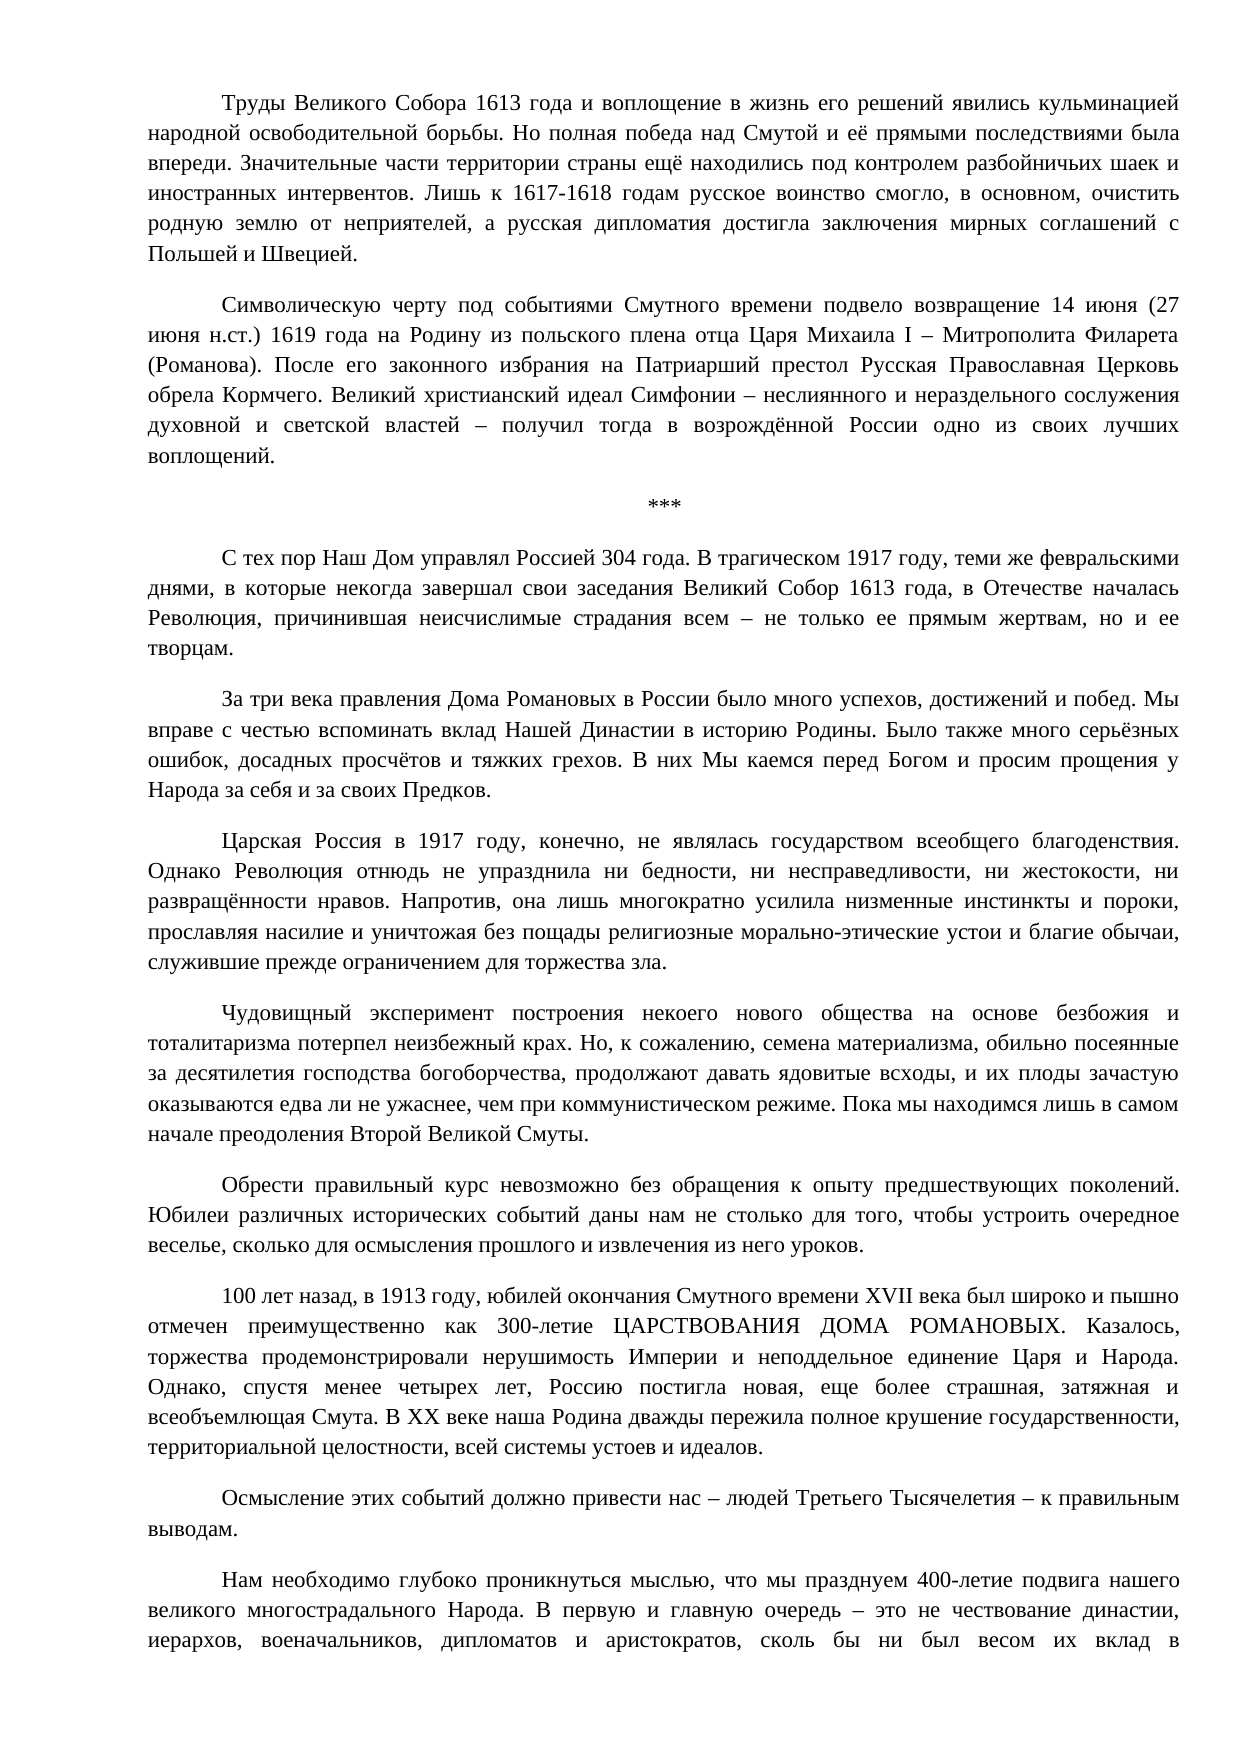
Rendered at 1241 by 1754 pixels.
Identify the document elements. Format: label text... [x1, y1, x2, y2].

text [148, 1566, 1181, 1652]
text Царская Россия в 1917 году, конечно, не являлась государством всеобщего благоденствия. Однако Революция отнюдь не упразднила ни бедности, ни несправедливости, ни жестокости, ни развращённости нравов. Напротив, она лишь многократно усилила низменные инстинкты и пороки, прославляя насилие и уничтожая без пощады религиозные морально-этические устои и благие обычаи, служившие прежде ограничением для торжества зла. [148, 827, 1181, 974]
text Чудовищный эксперимент построения некоего нового общества на основе безбожия и тоталитаризма потерпел неизбежный крах. Но, к сожалению, семена материализма, обильно посеянные за десятилетия господства богоборчества, продолжают давать ядовитые всходы, и их плоды зачастую оказываются едва ли не ужаснее, чем при коммунистическом режиме. Пока мы находимся лишь в самом начале преодоления Второй Великой Смуты. [148, 999, 1181, 1146]
text Труды Великого Собора 1613 года и воплощение в жизнь его решений явились кульминацией народной освободительной борьбы. Но полная победа над Смутой и её прямыми последствиями была впереди. Значительные части территории страны ещё находились под контролем разбойничьих шаек и иностранных интервентов. Лишь к 1617-1618 годам русское воинство смогло, в основном, очистить родную землю от неприятелей, а русская дипломатия достигла заключения мирных соглашений с Польшей и Швецией. [148, 89, 1181, 266]
text Осмысление этих событий должно привести нас – людей Третьего Тысячелетия – к правильным выводам. [148, 1484, 1181, 1541]
text 100 лет назад, в 1913 году, юбилей окончания Смутного времени XVII века был широко и пышно отмечен преимущественно как 300-летие ЦАРСТВОВАНИЯ ДОМА РОМАНОВЫХ. Казалось, торжества продемонстрировали нерушимость Империи и неподдельное единение Царя и Народа. Однако, спустя менее четырех лет, Россию постигла новая, еще более страшная, затяжная и всеобъемлющая Смута. В ХХ веке наша Родина дважды пережила полное крушение государственности, территориальной целостности, всей системы устоев и идеалов. [148, 1282, 1181, 1460]
text *** [148, 493, 1181, 519]
text Обрести правильный курс невозможно без обращения к опыту предшествующих поколений. Юбилеи различных исторических событий даны нам не столько для того, чтобы устроить очередное веселье, сколько для осмысления прошлого и извлечения из него уроков. [148, 1171, 1181, 1258]
text С тех пор Наш Дом управлял Россией 304 года. В трагическом 1917 году, теми же февральскими днями, в которые некогда завершал свои заседания Великий Собор 1613 года, в Отечестве началась Революция, причинившая неисчислимые страдания всем – не только ее прямым жертвам, но и ее творцам. [148, 544, 1181, 661]
text За три века правления Дома Романовых в России было много успехов, достижений и побед. Мы вправе с честью вспоминать вклад Нашей Династии в историю Родины. Было также много серьёзных ошибок, досадных просчётов и тяжких грехов. В них Мы каемся перед Богом и просим прощения у Народа за себя и за своих Предков. [148, 686, 1181, 802]
text Символическую черту под событиями Смутного времени подвело возвращение 14 июня (27 июня н.ст.) 1619 года на Родину из польского плена отца Царя Михаила I – Митрополита Филарета (Романова). После его законного избрания на Патриарший престол Русская Православная Церковь обрела Кормчего. Великий христианский идеал Симфонии – неслиянного и нераздельного сослужения духовной и светской властей – получил тогда в возрождённой России одно из своих лучших воплощений. [148, 291, 1181, 468]
